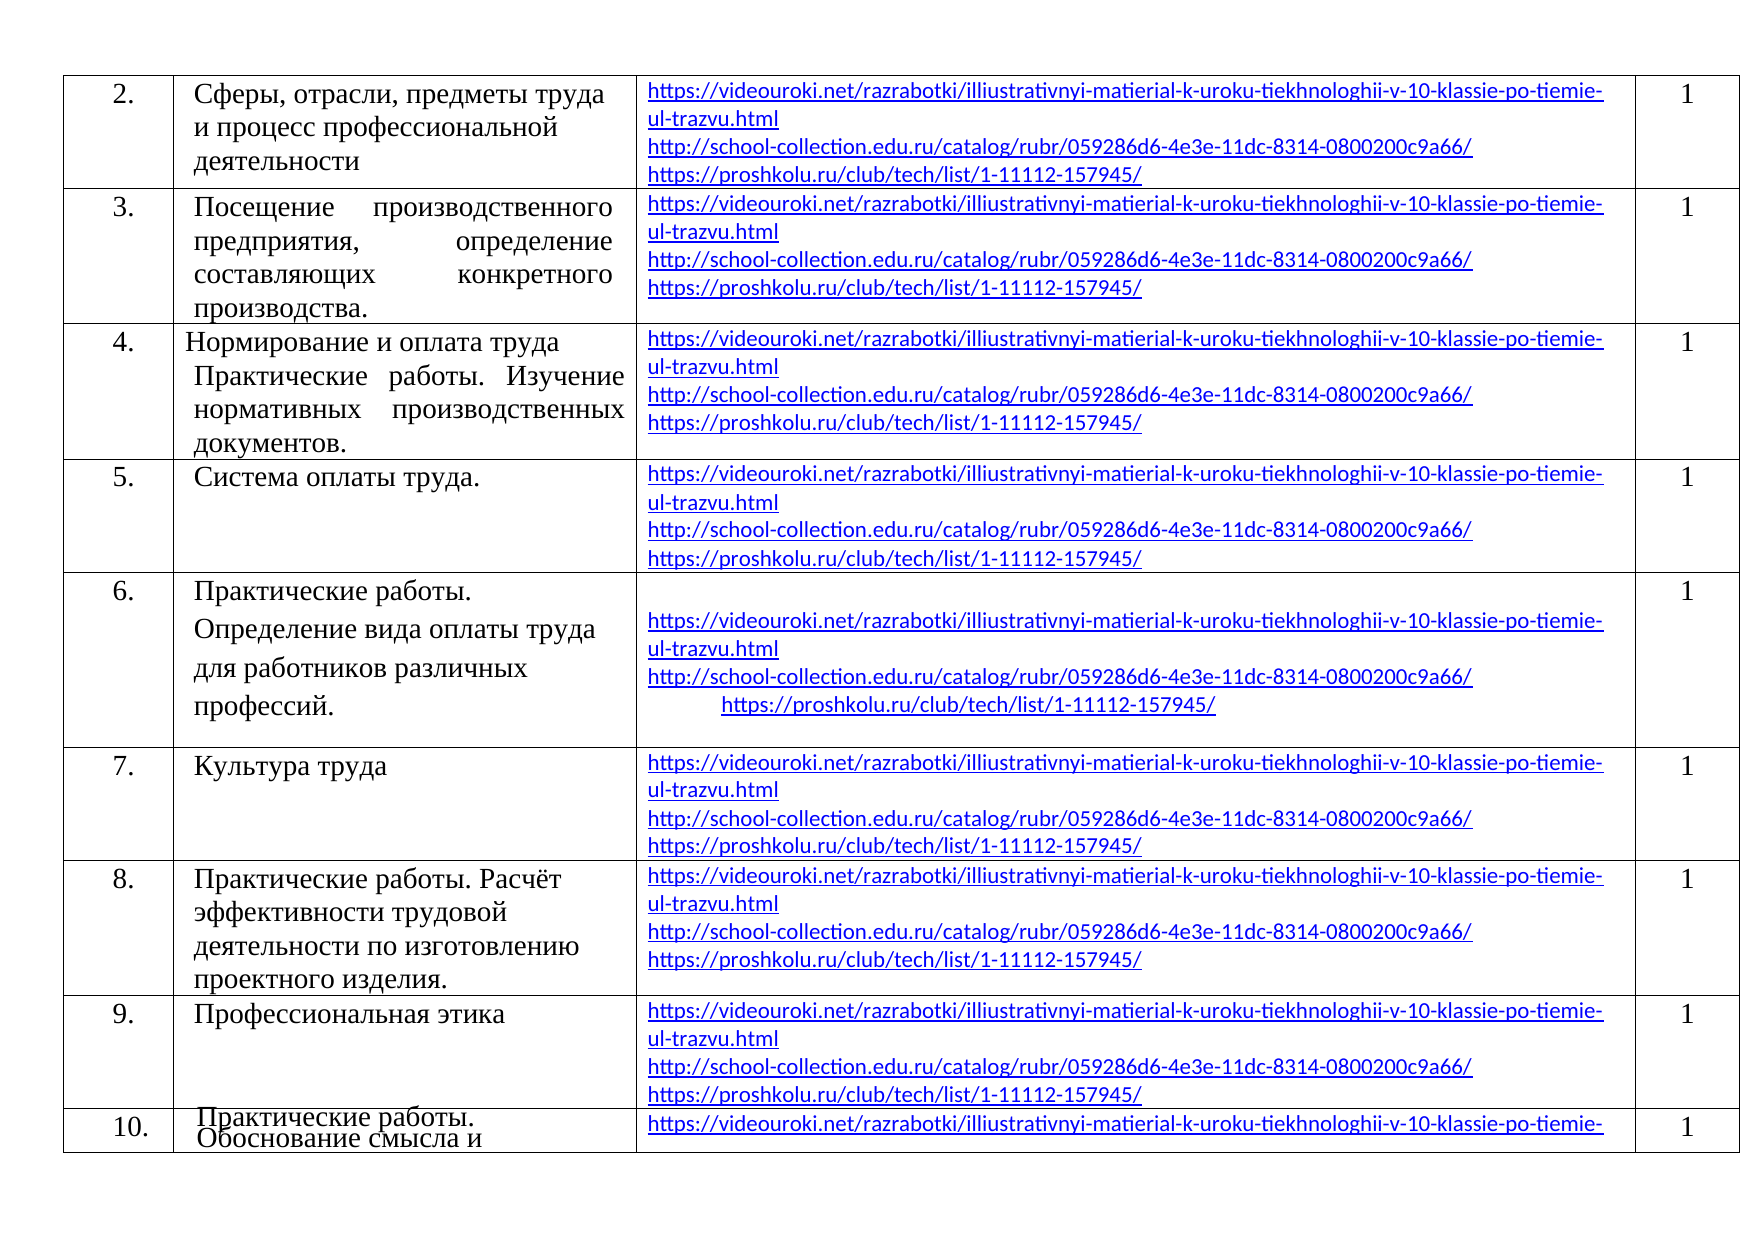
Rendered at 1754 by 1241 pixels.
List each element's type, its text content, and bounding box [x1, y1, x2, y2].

table_cell Система оплаты труда. [174, 460, 636, 572]
table_cell [64, 996, 173, 1108]
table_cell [637, 76, 1635, 188]
table_cell [64, 748, 173, 860]
table_cell 1 [1636, 748, 1739, 860]
table_cell Практические работы. Определение вида оплаты труда для работников различных профессий. [174, 573, 636, 747]
table_cell Культура труда [174, 748, 636, 860]
table_cell Профессиональная этика [174, 996, 636, 1108]
table_cell [64, 76, 173, 188]
table_cell [64, 861, 173, 995]
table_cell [174, 1109, 636, 1152]
table_cell Нормирование и оплата труда Практические работы. Изучение нормативных производственных документов. [174, 324, 636, 458]
table_cell Практические работы. Расчёт эффективности трудовой деятельности по изготовлению проектного изделия. [174, 861, 636, 995]
table_cell Сферы, отрасли, предметы труда и процесс профессиональной деятельности [174, 76, 636, 188]
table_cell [637, 1109, 1635, 1152]
table_cell 1 [1636, 861, 1739, 995]
table_cell [64, 1109, 173, 1152]
table_cell 1 [1636, 189, 1739, 323]
table_cell 1 [1636, 76, 1739, 188]
table_cell Посещение производственного предприятия, определение составляющих конкретного производства. [174, 189, 636, 323]
table_cell [64, 189, 173, 323]
table_cell [64, 460, 173, 572]
table_cell [64, 573, 173, 747]
table_cell [64, 324, 173, 458]
table_cell 1 [1636, 996, 1739, 1108]
table_cell 1 [1636, 324, 1739, 458]
table_cell 1 [1636, 573, 1739, 747]
table_cell 1 [1636, 460, 1739, 572]
table_cell 1 [1636, 1109, 1739, 1152]
